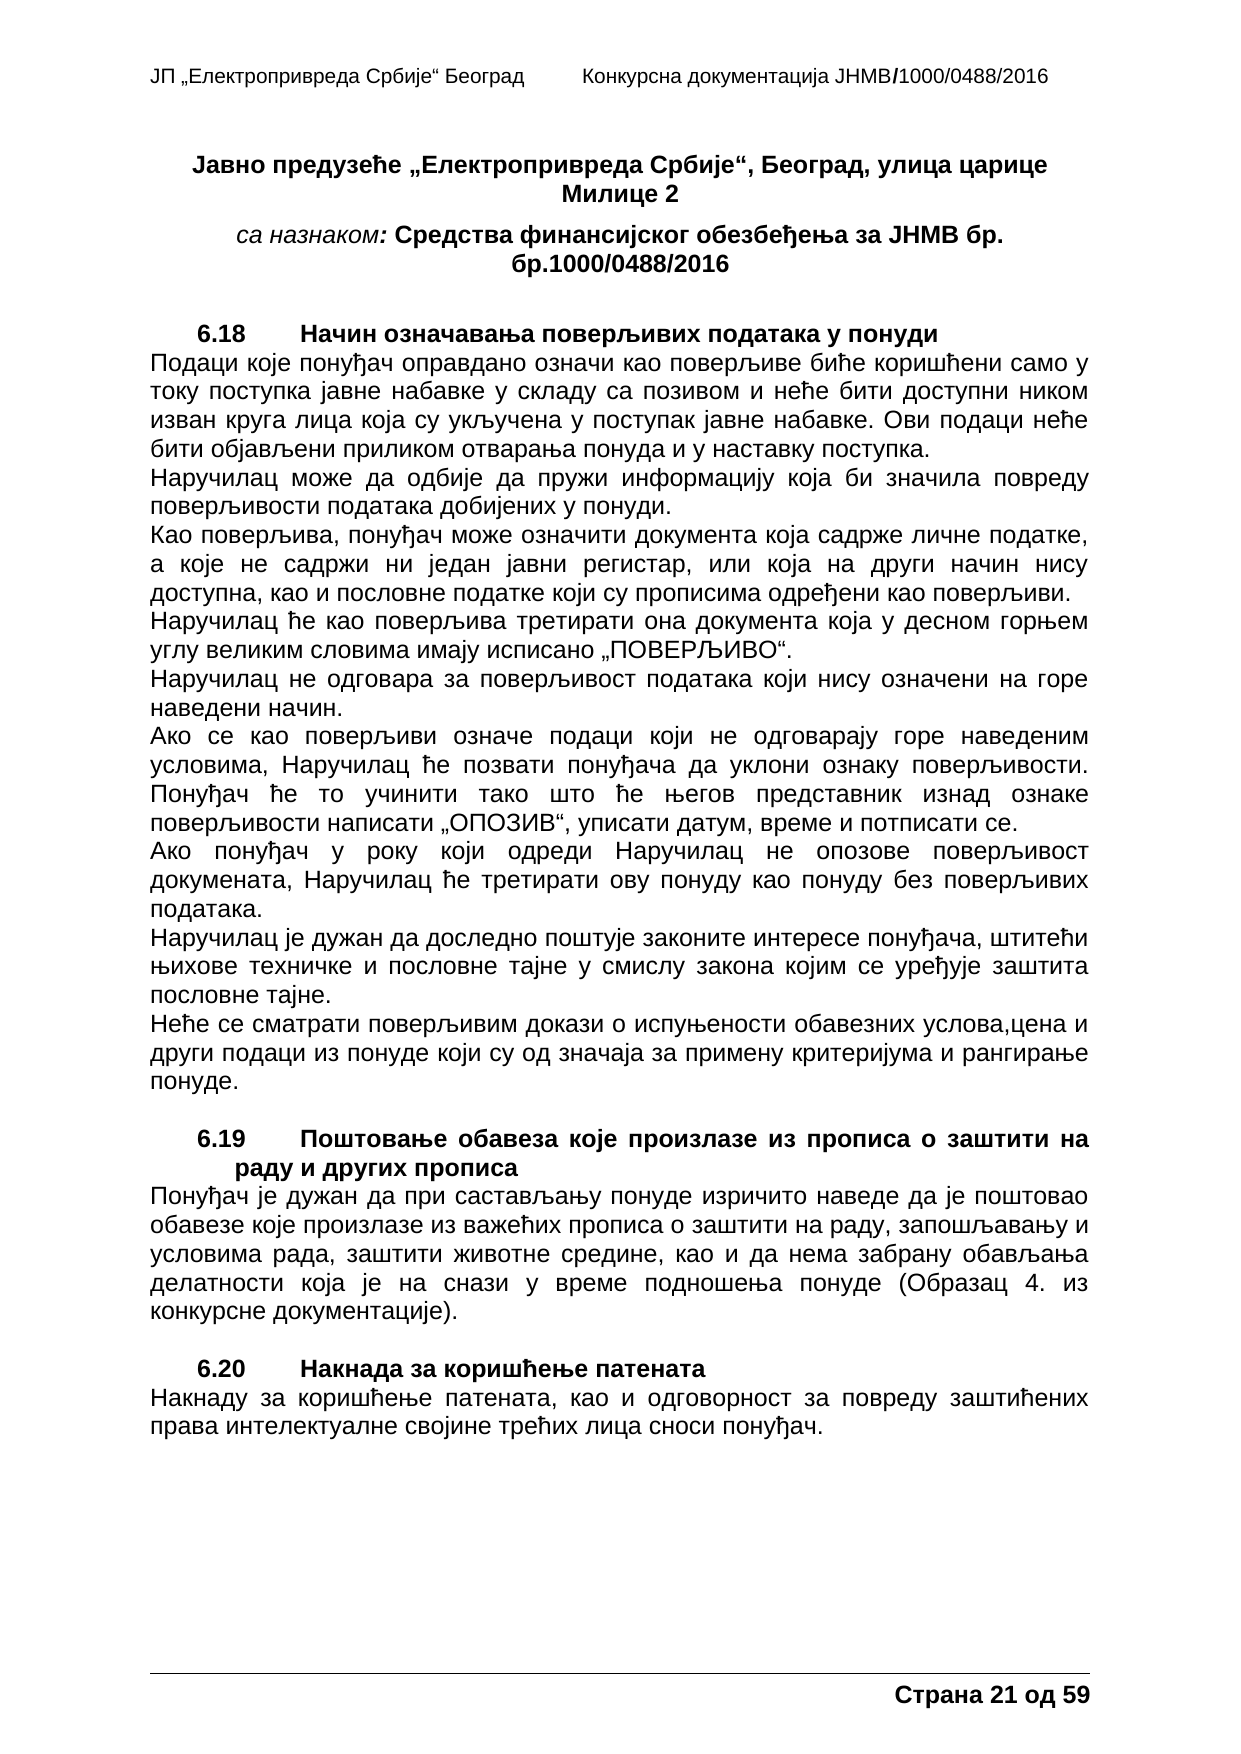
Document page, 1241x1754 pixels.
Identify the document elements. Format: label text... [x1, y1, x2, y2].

list Начин означавања поверљивих података у понуди [197, 319, 1090, 347]
text са назнаком: Средства финансијског обезбеђења за ЈНМВ бр. бр.1000/0488/2016 [150, 220, 1090, 277]
text Подаци које понуђач оправдано означи као поверљиве биће коришћени само у току поступка јавне набавке у складу са позивом и неће бити доступни ником изван круга лица која су укључена у поступак јавне набавке. Ови подаци неће бити објављени приликом отварања понуда и у наставку поступка. [150, 347, 1090, 462]
list Накнада за коришћење патената [197, 1354, 1090, 1382]
text Као поверљива, понуђач може означити документа која садрже личне податке, а које не садржи ни један јавни регистар, или која на други начин нису доступна, као и пословне податке који су прописима одређени као поверљиви. [150, 520, 1090, 606]
text Наручилац ће као поверљива третирати она документа која у десном горњем углу великим словима имају исписано „ПОВЕРЉИВО“. [150, 606, 1090, 664]
text Наручилац не одговара за поверљивост података који нису означени на горе наведени начин. [150, 664, 1090, 721]
text Понуђач је дужан да при састављању понуде изричито наведе да је поштовао обавезе које произлазе из важећих прописа о заштити на раду, запошљавању и условима рада, заштити животне средине, као и да нема забрану обављања делатности која је на снази у време подношења понуде (Образац 4. из конкурсне документације). [150, 1181, 1090, 1325]
list Поштовање обавеза које произлазе из прописа о заштити на раду и других прописа [197, 1124, 1090, 1181]
text Наручилац је дужан да доследно поштује законите интересе понуђача, штитећи њихове техничке и пословне тајне у смислу закона којим се уређује заштита пословне тајне. [150, 922, 1090, 1009]
text Ако се као поверљиви означе подаци који не одговарају горе наведеним условима, Наручилац ће позвати понуђача да уклони ознаку поверљивости. Понуђач ће то учинити тако што ће његов представник изнад ознаке поверљивости написати „ОПОЗИВ“, уписати датум, време и потписати се. [150, 721, 1090, 836]
text Ако понуђач у року који одреди Наручилац не опозове поверљивост докумената, Наручилац ће третирати ову понуду као понуду без поверљивих података. [150, 836, 1090, 922]
text Неће се сматрати поверљивим докази о испуњености обавезних услова,цена и други подаци из понуде који су од значаја за примену критеријума и рангирање понуде. [150, 1009, 1090, 1095]
text Јавно предузеће „Електропривреда Србије“, Београд, улица царице Милице 2 [150, 150, 1090, 207]
text Наручилац може да одбије да пружи информацију која би значила повреду поверљивости података добијених у понуди. [150, 462, 1090, 520]
text Накнаду за коришћење патената, као и одговорност за повреду заштићених права интелектуалне својине трећих лица сноси понуђач. [150, 1382, 1090, 1440]
